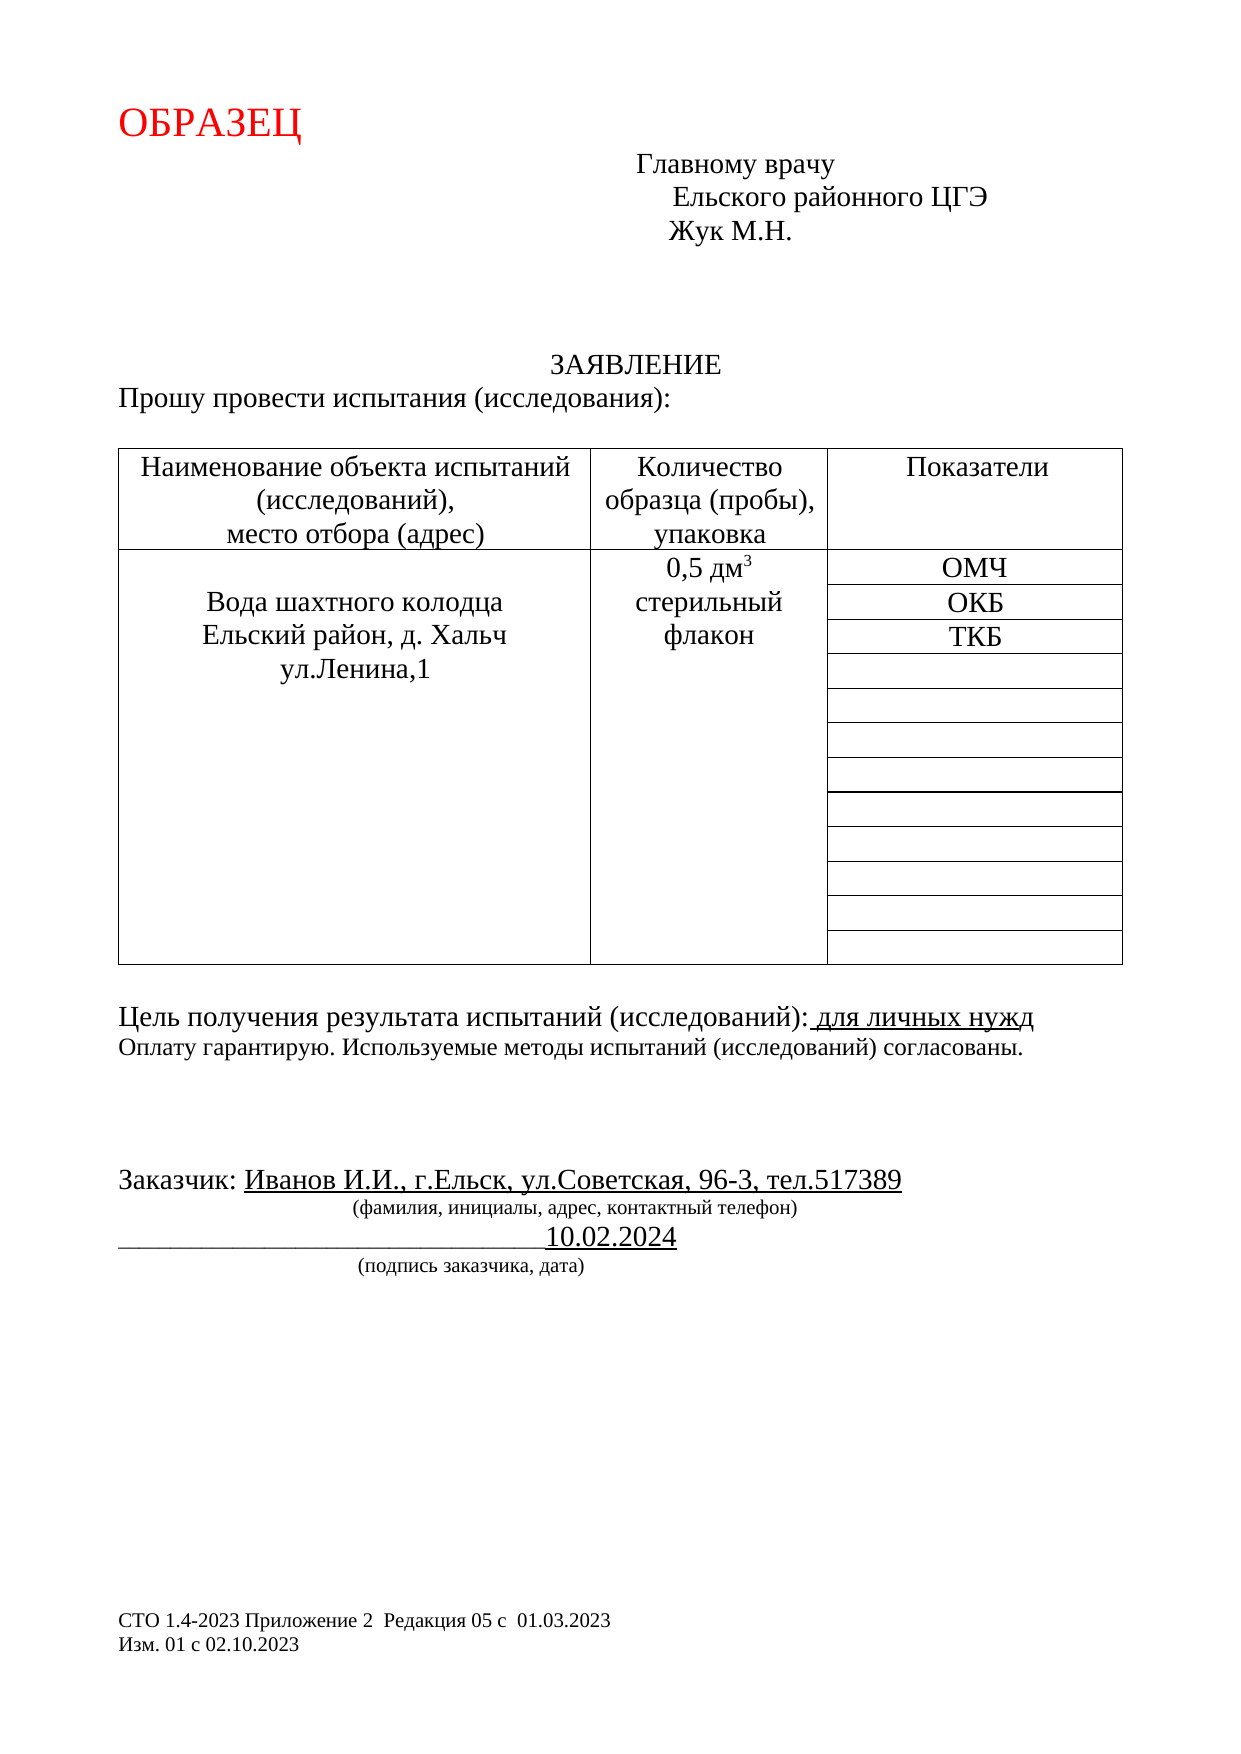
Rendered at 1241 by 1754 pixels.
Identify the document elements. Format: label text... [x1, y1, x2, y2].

text Прошу провести испытания (исследования): [118, 381, 1153, 414]
table_cell [828, 793, 1122, 826]
table_cell [828, 654, 1122, 688]
text Оплату гарантирую. Используемые методы испытаний (исследований) согласованы. [118, 1032, 1153, 1061]
text Ельского районного ЦГЭ [568, 179, 1153, 213]
table_cell [828, 723, 1122, 757]
table_cell [828, 896, 1122, 930]
text ОБРАЗЕЦ [118, 98, 1153, 146]
table_cell [828, 862, 1122, 895]
table_cell [828, 931, 1122, 964]
table_cell ТКБ [828, 620, 1122, 653]
text Главному врачу [118, 146, 1153, 179]
table_cell [828, 758, 1122, 791]
table_cell 0,5 дм3 стерильный флакон [591, 550, 827, 964]
table_cell Вода шахтного колодца Ельский район, д. Хальч ул.Ленина,1 [119, 550, 590, 964]
table_cell ОКБ [828, 585, 1122, 618]
text Цель получения результата испытаний (исследований): для личных нужд [118, 999, 1153, 1032]
text Жук М.Н. [118, 213, 1153, 246]
table_header Показатели [828, 449, 1122, 549]
table_cell [828, 827, 1122, 861]
text _________________________________________10.02.2024 [118, 1219, 1152, 1253]
table_header Наименование объекта испытаний (исследований), место отбора (адрес) [119, 449, 590, 549]
text (подпись заказчика, дата) [118, 1253, 1152, 1277]
table_cell [828, 689, 1122, 722]
table_cell ОМЧ [828, 550, 1122, 584]
text ЗАЯВЛЕНИЕ [118, 347, 1153, 381]
text (фамилия, инициалы, адрес, контактный телефон) [118, 1195, 1152, 1219]
text Заказчик: Иванов И.И., г.Ельск, ул.Советская, 96-3, тел.517389 [118, 1162, 1152, 1195]
table_header Количество образца (пробы), упаковка [591, 449, 827, 549]
